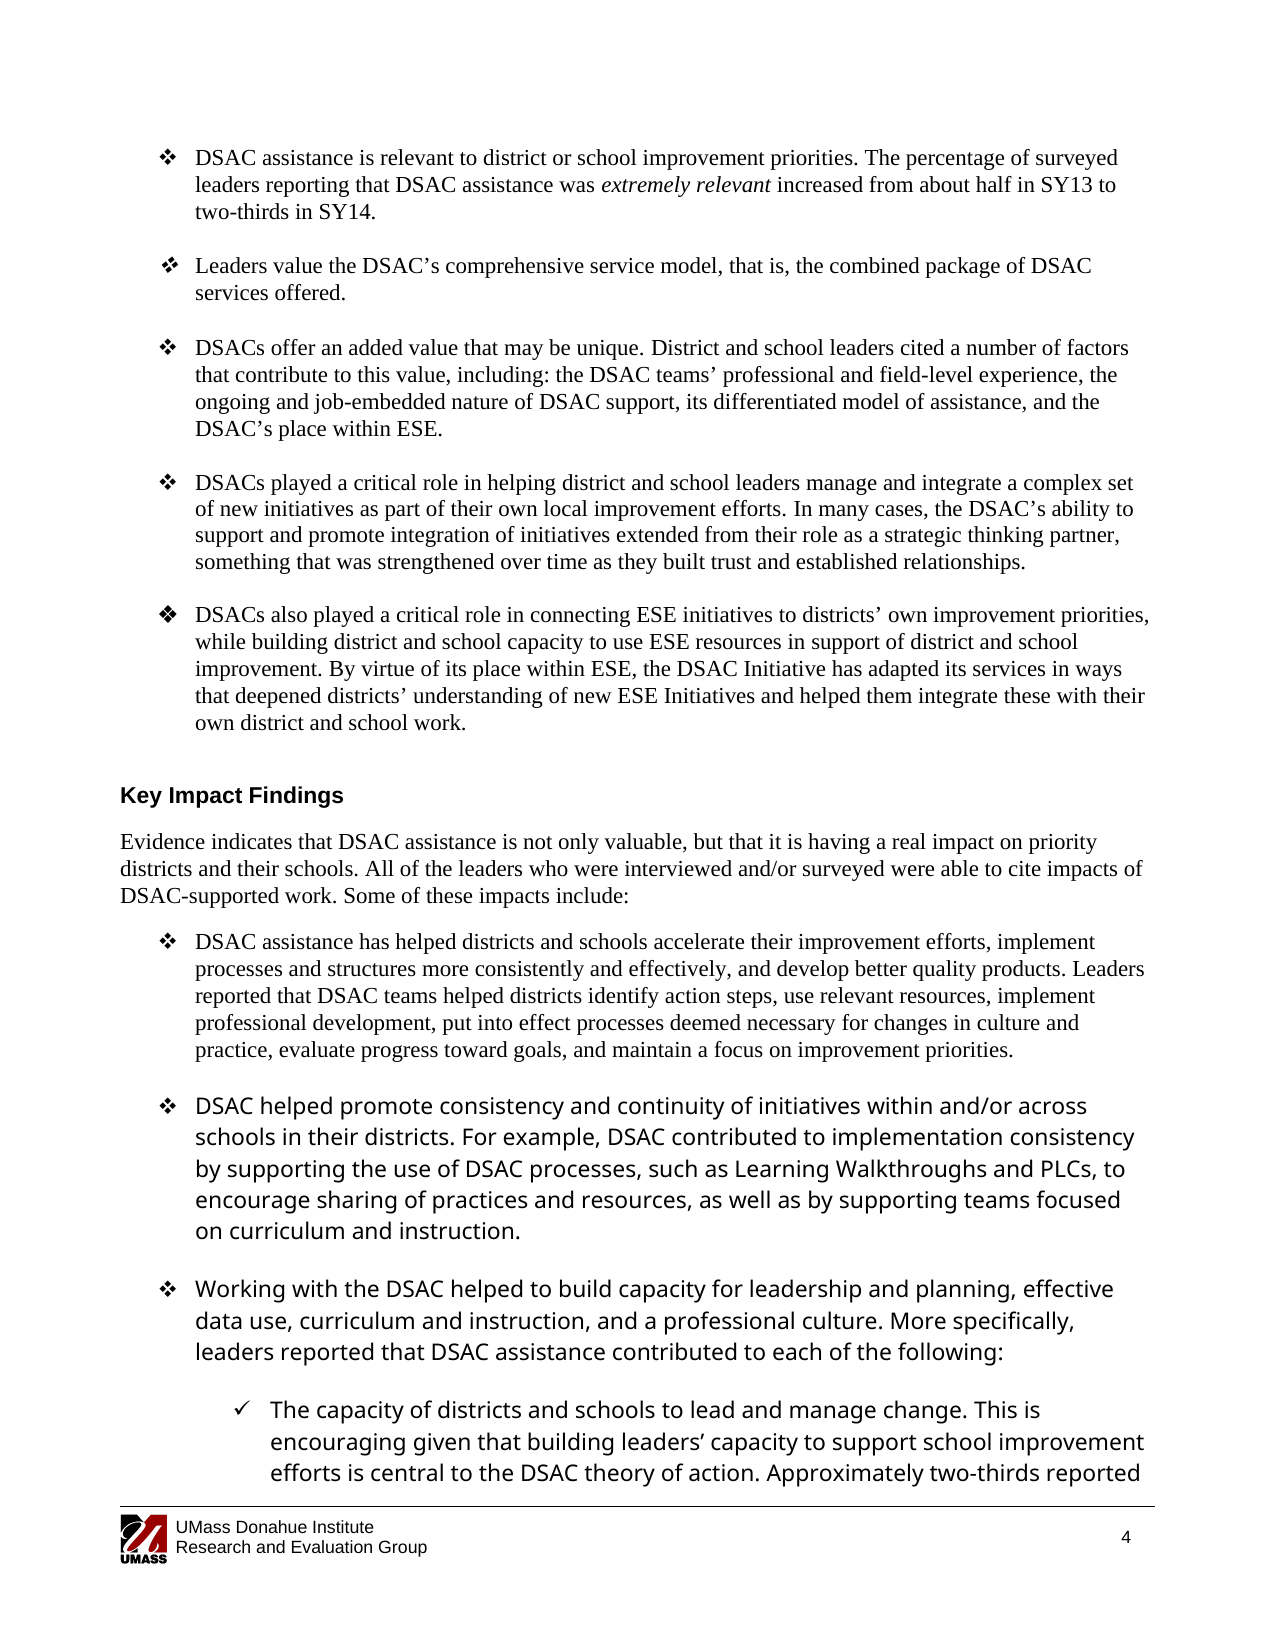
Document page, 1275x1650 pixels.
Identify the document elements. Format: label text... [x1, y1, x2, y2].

list Leaders value the DSAC’s comprehensive service model, that is, the combined package of DSAC services offered. [157, 252, 1155, 306]
list DSAC helped promote consistency and continuity of initiatives within and/or across schools in their districts. For example, DSAC contributed to implementation consistency by supporting the use of DSAC processes, such as Learning Walkthroughs and PLCs, to encourage sharing of practices and resources, as well as by supporting teams focused on curriculum and instruction. [157, 1090, 1155, 1246]
list DSACs also played a critical role in connecting ESE initiatives to districts’ own improvement priorities, while building district and school capacity to use ESE resources in support of district and school improvement. By virtue of its place within ESE, the DSAC Initiative has adapted its services in ways that deepened districts’ understanding of new ESE Initiatives and helped them integrate these with their own district and school work. [157, 601, 1155, 736]
picture [120, 1513, 168, 1565]
list DSACs offer an added value that may be unique. District and school leaders cited a number of factors that contribute to this value, including: the DSAC teams’ professional and field-level experience, the ongoing and job-embedded nature of DSAC support, its differentiated model of assistance, and the DSAC’s place within ESE. [157, 333, 1155, 442]
list DSAC assistance is relevant to district or school improvement priorities. The percentage of surveyed leaders reporting that DSAC assistance was extremely relevant increased from about half in SY13 to two-thirds in SY14. [157, 144, 1155, 225]
list Working with the DSAC helped to build capacity for leadership and planning, effective data use, curriculum and instruction, and a professional culture. More specifically, leaders reported that DSAC assistance contributed to each of the following: [157, 1273, 1155, 1367]
list DSAC assistance has helped districts and schools accelerate their improvement efforts, implement processes and structures more consistently and effectively, and develop better quality products. Leaders reported that DSAC teams helped districts identify action steps, use relevant resources, implement professional development, put into effect processes deemed necessary for changes in culture and practice, evaluate progress toward goals, and maintain a focus on improvement priorities. [157, 928, 1155, 1063]
text Evidence indicates that DSAC assistance is not only valuable, but that it is having a real impact on priority districts and their schools. All of the leaders who were interviewed and/or surveyed were able to cite impacts of DSAC-supported work. Some of these impacts include: [120, 828, 1155, 909]
text Key Impact Findings [120, 782, 1155, 809]
list DSACs played a critical role in helping district and school leaders manage and integrate a complex set of new initiatives as part of their own local improvement efforts. In many cases, the DSAC’s ability to support and promote integration of initiatives extended from their role as a strategic thinking partner, something that was strengthened over time as they built trust and established relationships. [157, 469, 1155, 574]
